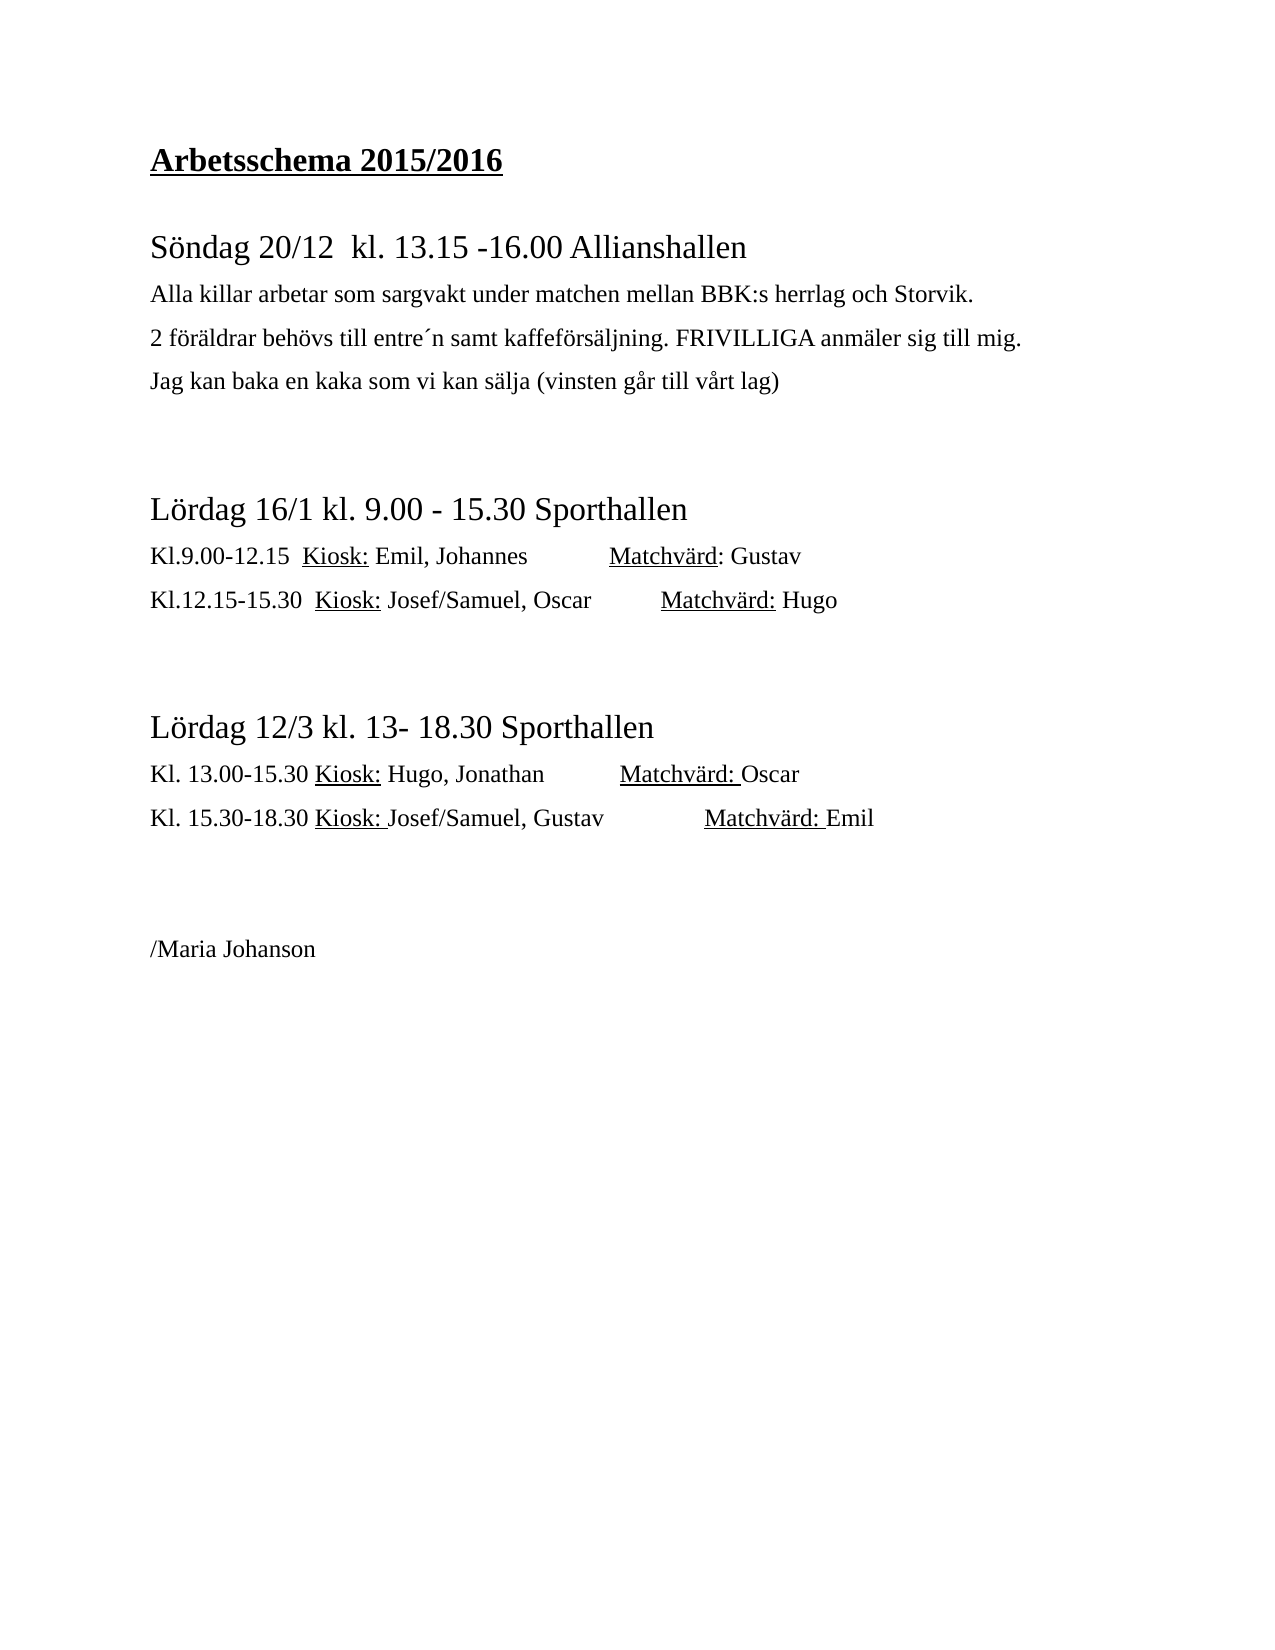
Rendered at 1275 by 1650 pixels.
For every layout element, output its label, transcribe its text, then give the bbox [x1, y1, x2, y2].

text Kl. 13.00-15.30 Kiosk: Hugo, Jonathan Matchvärd: Oscar [150, 761, 1125, 788]
text Kl. 15.30-18.30 Kiosk: Josef/Samuel, Gustav Matchvärd: Emil [150, 805, 1125, 832]
text 2 föräldrar behövs till entre´n samt kaffeförsäljning. FRIVILLIGA anmäler sig till mig. [150, 324, 1125, 352]
text /Maria Johanson [150, 936, 1125, 963]
text Kl.9.00-12.15 Kiosk: Emil, Johannes Matchvärd: Gustav [150, 543, 1125, 570]
text Lördag 16/1 kl. 9.00 - 15.30 Sporthallen [150, 499, 1125, 526]
text Kl.12.15-15.30 Kiosk: Josef/Samuel, Oscar Matchvärd: Hugo [150, 586, 1125, 613]
text Lördag 12/3 kl. 13- 18.30 Sporthallen [150, 717, 1125, 744]
text Alla killar arbetar som sargvakt under matchen mellan BBK:s herrlag och Storvik. [150, 281, 1125, 308]
text Arbetsschema 2015/2016 [150, 150, 1125, 177]
text Söndag 20/12 kl. 13.15 -16.00 Allianshallen [150, 237, 1125, 264]
text Jag kan baka en kaka som vi kan sälja (vinsten går till vårt lag) [150, 368, 1125, 395]
